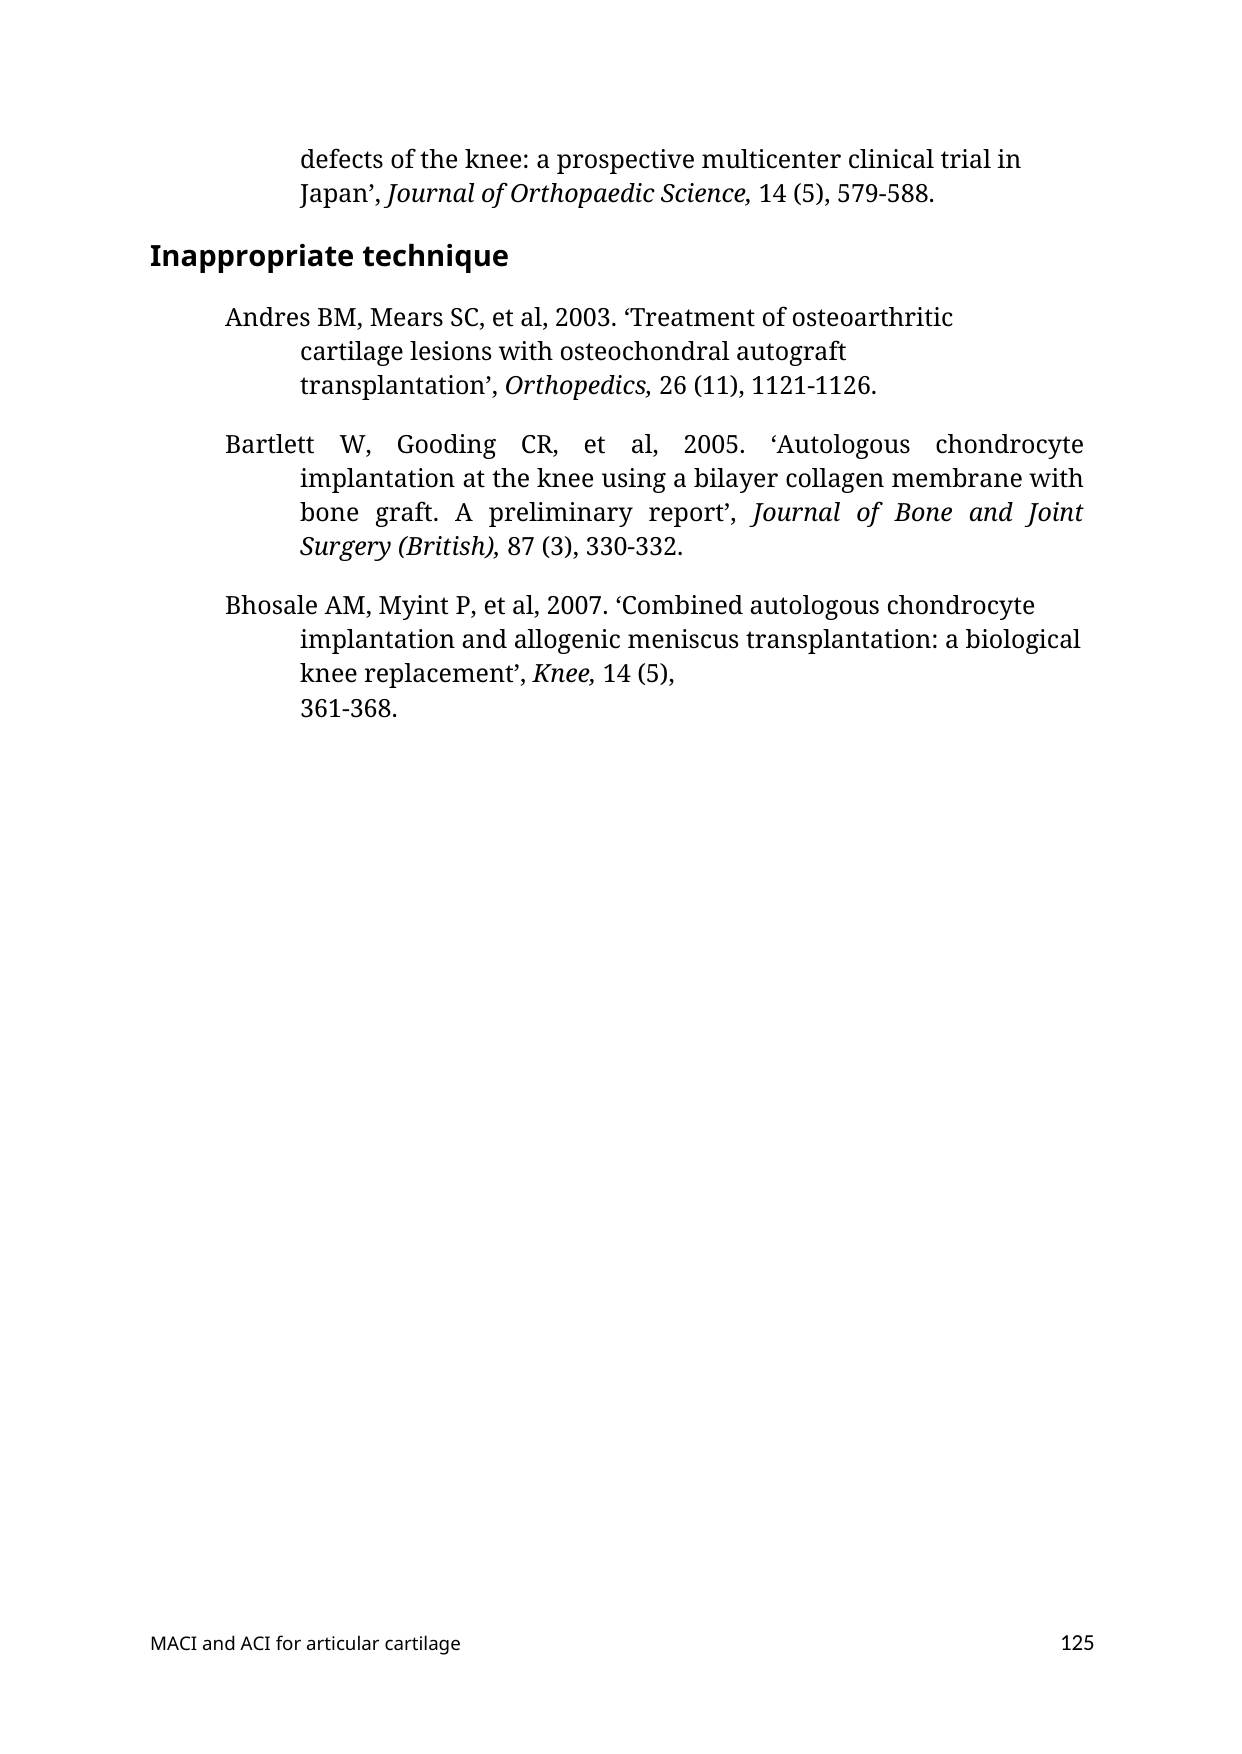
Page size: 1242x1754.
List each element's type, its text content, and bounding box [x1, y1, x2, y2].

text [225, 142, 1061, 210]
text Bhosale AM, Myint P, et al, 2007. ‘Combined autologous chondrocyte implantation and allogenic meniscus transplantation: a biological knee replacement’, Knee, 14 (5), [225, 588, 1081, 690]
text Andres BM, Mears SC, et al, 2003. ‘Treatment of osteoarthritic cartilage lesions with osteochondral autograft transplantation’, Orthopedics, 26 (11), 1121-1126. [225, 299, 1047, 402]
text Bartlett W, Gooding CR, et al, 2005. ‘Autologous chondrocyte implantation at the knee using a bilayer collagen membrane with bone graft. A preliminary report’, Journal of Bone and Joint Surgery (British), 87 (3), 330-332. [225, 427, 1084, 563]
text Inappropriate technique [150, 235, 1108, 274]
text 361-368. [300, 690, 1108, 724]
